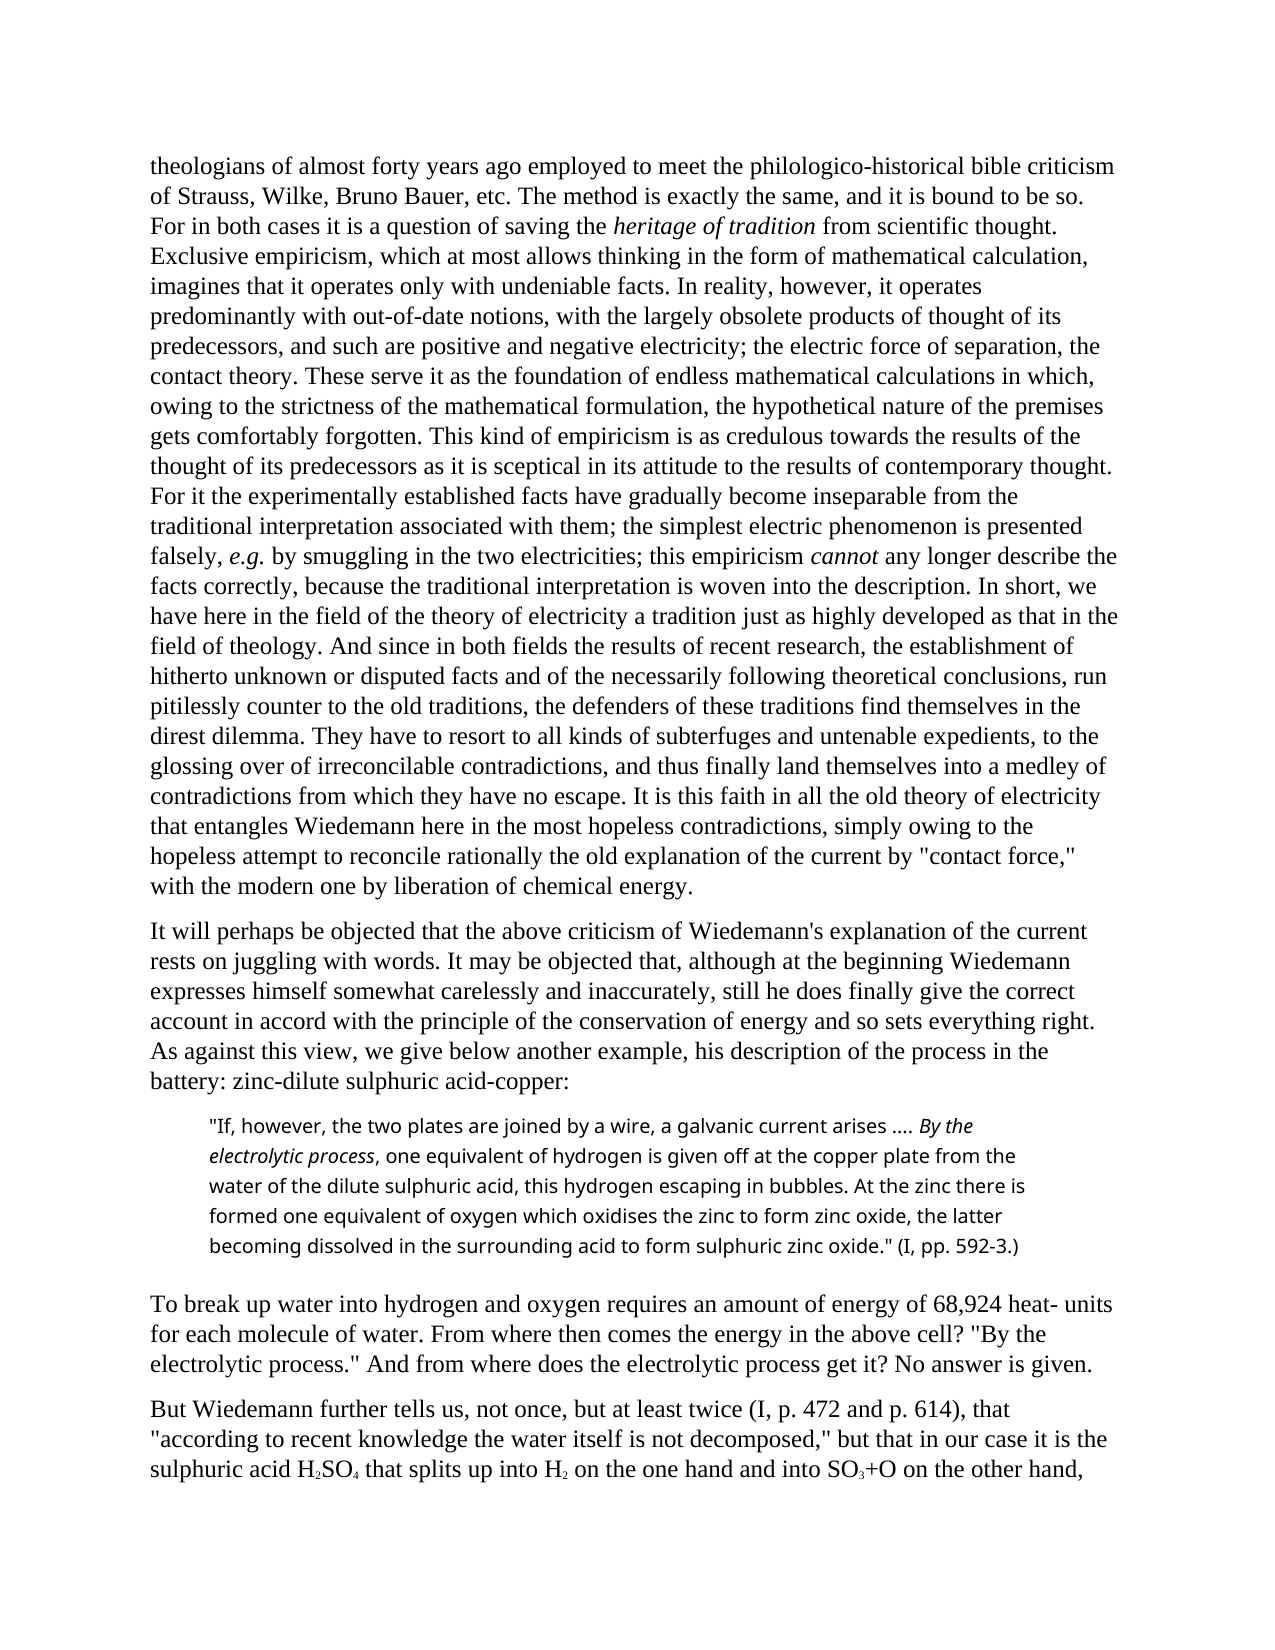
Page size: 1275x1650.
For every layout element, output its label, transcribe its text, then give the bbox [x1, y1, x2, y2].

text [150, 1393, 1125, 1483]
text It will perhaps be objected that the above criticism of Wiedemann's explanation of the current rests on juggling with words. It may be objected that, although at the beginning Wiedemann expresses himself somewhat carelessly and inaccurately, still he does finally give the correct account in accord with the principle of the conservation of energy and so sets everything right. As against this view, we give below another example, his description of the process in the battery: zinc-dilute sulphuric acid-copper: [150, 914, 1125, 1094]
text "If, however, the two plates are joined by a wire, a galvanic current arises .... By the electrolytic process, one equivalent of hydrogen is given off at the copper plate from the water of the dilute sulphuric acid, this hydrogen escaping in bubbles. At the zinc there is formed one equivalent of oxygen which oxidises the zinc to form zinc oxide, the latter becoming dissolved in the surrounding acid to form sulphuric zinc oxide." (I, pp. 592-3.) [209, 1109, 1066, 1259]
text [150, 150, 1125, 900]
text To break up water into hydrogen and oxygen requires an amount of energy of 68,924 heat- units for each molecule of water. From where then comes the energy in the above cell? "By the electrolytic process." And from where does the electrolytic process get it? No answer is given. [150, 1288, 1125, 1378]
